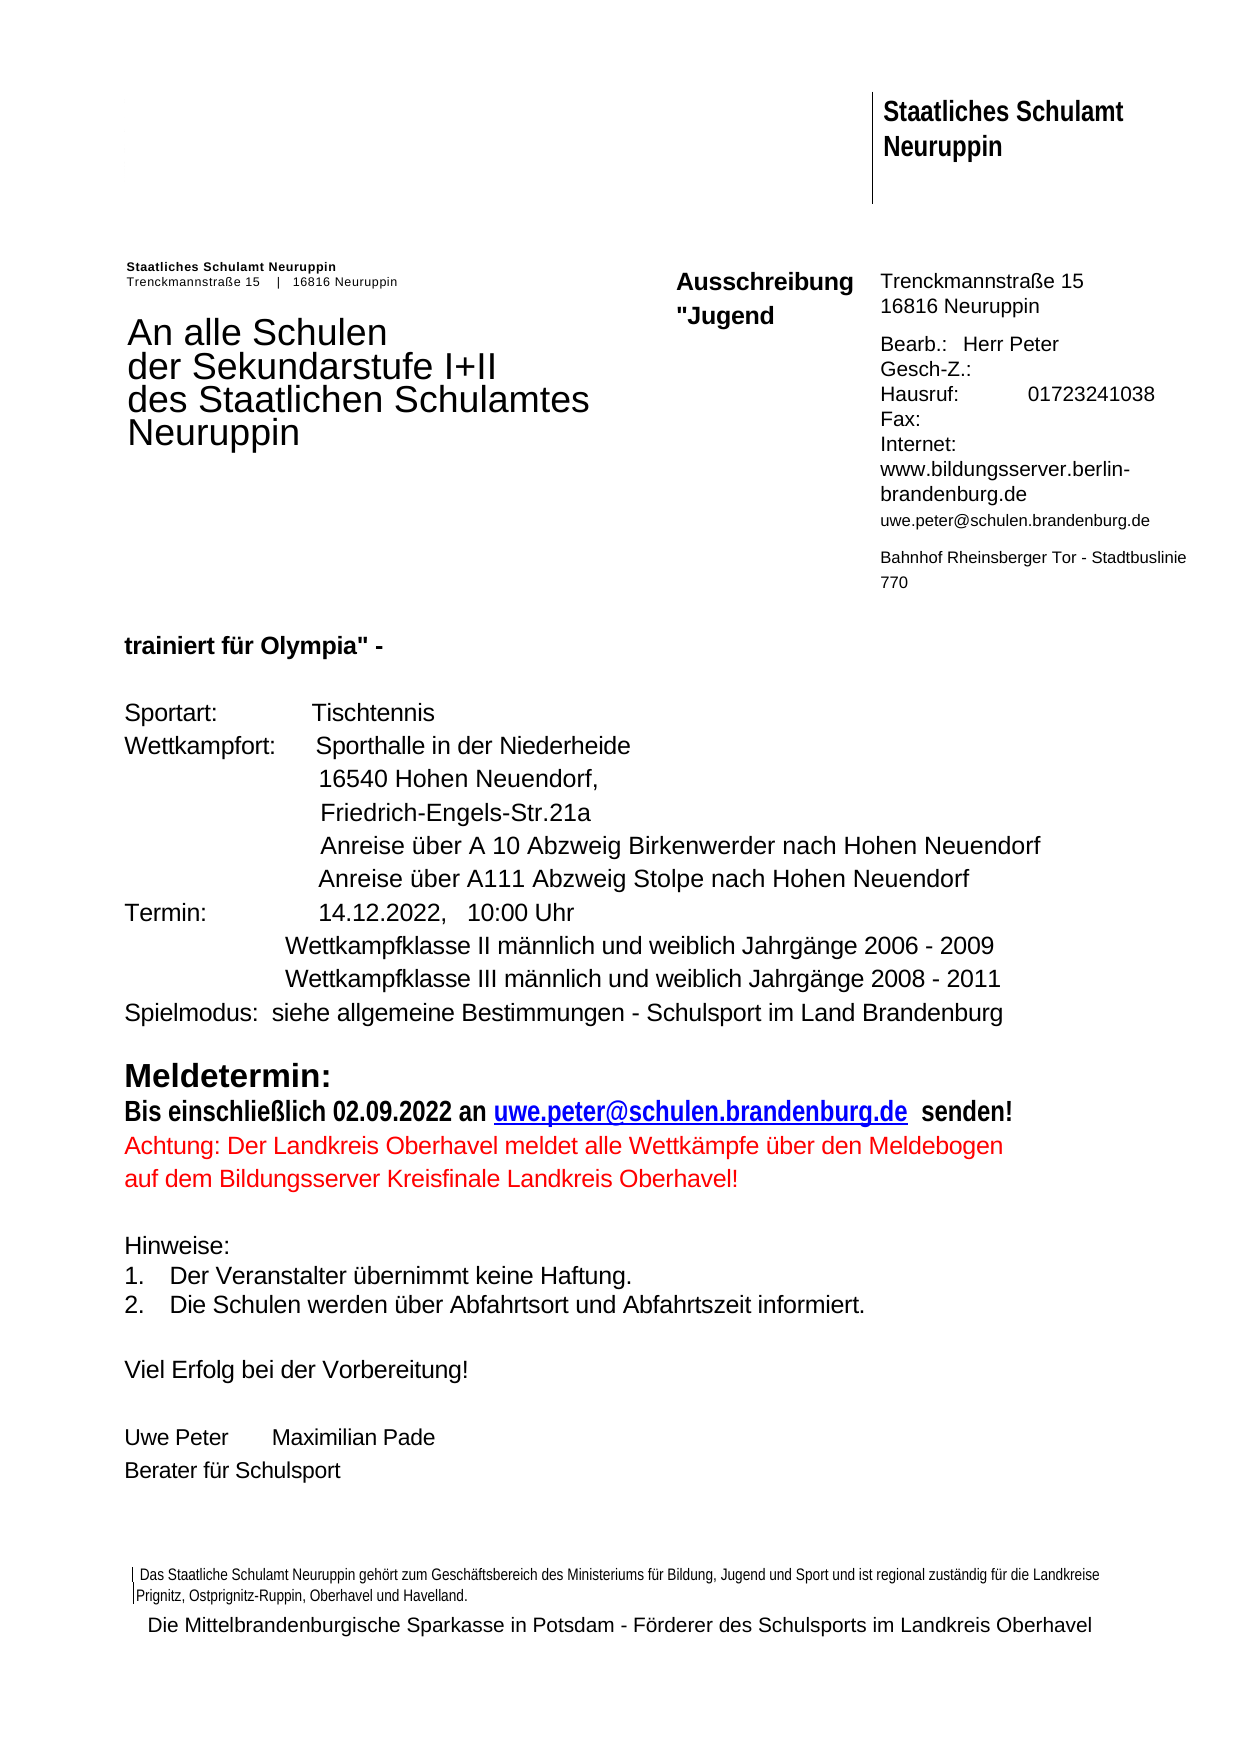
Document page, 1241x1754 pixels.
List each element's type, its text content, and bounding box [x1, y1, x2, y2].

text Spielmodus: siehe allgemeine Bestimmungen - Schulsport im Land Brandenburg [124, 994, 1004, 1061]
text Staatliches Schulamt Neuruppin [126, 260, 657, 274]
text des Staatlichen Schulamtes Neuruppin [127, 386, 648, 452]
list Der Veranstalter übernimmt keine Haftung. [124, 1261, 1004, 1290]
text Hausruf: 01723241038 [880, 381, 1200, 406]
text Bahnhof Rheinsberger Tor - Stadtbuslinie 770 [880, 543, 1200, 592]
text der Sekundarstufe I+II [127, 352, 648, 386]
text www.bildungsserver.berlin-brandenburg.de [880, 456, 1200, 506]
text Sportart: Tischtennis [124, 694, 1004, 728]
text Internet: [880, 431, 1200, 456]
text uwe.peter@schulen.brandenburg.de [880, 506, 1200, 531]
list Die Schulen werden über Abfahrtsort und Abfahrtszeit informiert. [124, 1290, 1004, 1319]
text Hinweise: [124, 1228, 1004, 1261]
text Achtung: Der Landkreis Oberhavel meldet alle Wettkämpfe über den Meldebogen auf dem Bildungsserver Kreisfinale Landkreis Oberhavel! [124, 1128, 1004, 1194]
text Meldetermin: [124, 1061, 1202, 1094]
text 16540 Hohen Neuendorf, [272, 761, 1116, 794]
text Trenckmannstraße 15 | 16816 Neuruppin [126, 274, 657, 289]
text 16816 Neuruppin [880, 293, 1200, 318]
text Fax: [880, 406, 1200, 431]
text Ausschreibung "Jugend trainiert für Olympia" - [124, 164, 1004, 661]
text Viel Erfolg bei der Vorbereitung! [124, 1352, 1004, 1385]
text Wettkampfklasse II männlich und weiblich Jahrgänge 2006 - 2009 [124, 928, 1004, 961]
text Wettkampfklasse III männlich und weiblich Jahrgänge 2008 - 2011 [124, 961, 1004, 994]
text Termin: 14.12.2022, 10:00 Uhr [124, 894, 1004, 928]
text An alle Schulen [127, 319, 648, 352]
text Berater für Schulsport [124, 1452, 1004, 1485]
text Bearb.: Herr Peter [880, 331, 1200, 356]
text Friedrich-Engels-Str.21a [124, 794, 1116, 828]
text Bis einschließlich 02.09.2022 an uwe.peter@schulen.brandenburg.de senden! [124, 1094, 1202, 1128]
text Anreise über A111 Abzweig Stolpe nach Hohen Neuendorf [124, 861, 1004, 894]
text Trenckmannstraße 15 [880, 268, 1200, 293]
text Anreise über A 10 Abzweig Birkenwerder nach Hohen Neuendorf [124, 828, 1116, 861]
text Wettkampfort: Sporthalle in der Niederheide [124, 728, 1116, 761]
text Uwe Peter Maximilian Pade [124, 1419, 1004, 1452]
text Gesch-Z.: [880, 356, 1200, 381]
